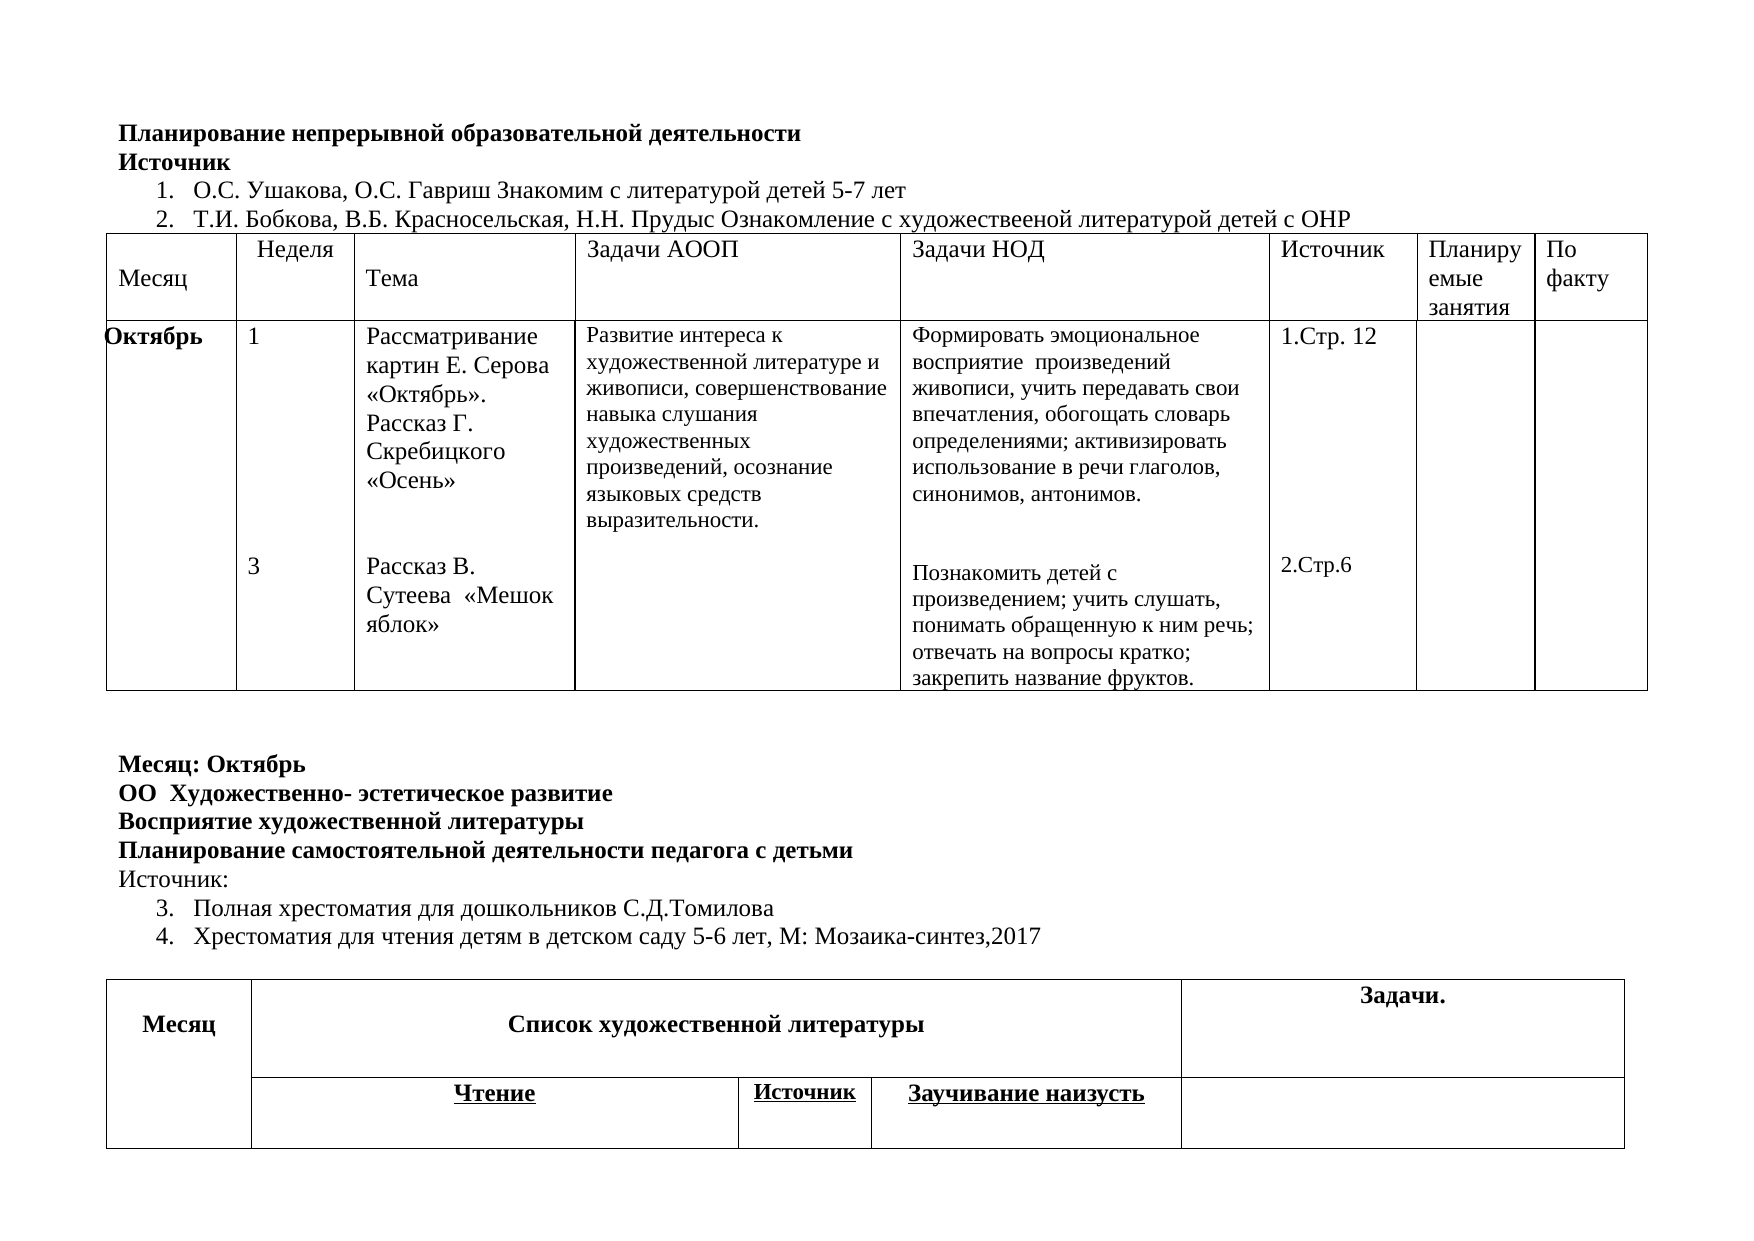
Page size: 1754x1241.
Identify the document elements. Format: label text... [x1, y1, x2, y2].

list Хрестоматия для чтения детям в детском саду 5-6 лет, М: Мозаика-синтез,2017 [156, 921, 1636, 950]
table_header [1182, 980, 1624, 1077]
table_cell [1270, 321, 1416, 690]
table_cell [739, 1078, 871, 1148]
text Планирование самостоятельной деятельности педагога с детьми [118, 835, 1636, 864]
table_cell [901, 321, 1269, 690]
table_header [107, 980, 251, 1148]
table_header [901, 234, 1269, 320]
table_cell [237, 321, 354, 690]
text Восприятие художественной литературы [118, 806, 1636, 835]
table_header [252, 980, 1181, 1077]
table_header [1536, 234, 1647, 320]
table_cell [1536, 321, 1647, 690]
text ОО Художественно- эстетическое развитие [118, 778, 1636, 806]
text Источник [118, 147, 1636, 176]
text Источник: [118, 864, 1636, 893]
text Месяц: Октябрь [118, 749, 1636, 778]
list О.С. Ушакова, О.С. Гавриш Знакомим с литературой детей 5-7 лет [156, 176, 1636, 204]
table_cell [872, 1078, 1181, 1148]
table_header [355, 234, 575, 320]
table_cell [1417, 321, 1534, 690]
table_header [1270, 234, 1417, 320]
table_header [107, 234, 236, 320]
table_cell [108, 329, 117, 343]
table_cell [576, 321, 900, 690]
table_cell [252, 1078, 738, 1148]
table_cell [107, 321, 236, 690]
list Полная хрестоматия для дошкольников С.Д.Томилова [156, 893, 1636, 921]
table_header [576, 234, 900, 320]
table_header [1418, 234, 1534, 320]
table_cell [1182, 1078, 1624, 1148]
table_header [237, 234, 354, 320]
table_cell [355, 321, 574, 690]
list Т.И. Бобкова, В.Б. Красносельская, Н.Н. Прудыс Ознакомление с художествееной литературой детей с ОНР [156, 204, 1636, 233]
text Планирование непрерывной образовательной деятельности [118, 118, 1636, 147]
